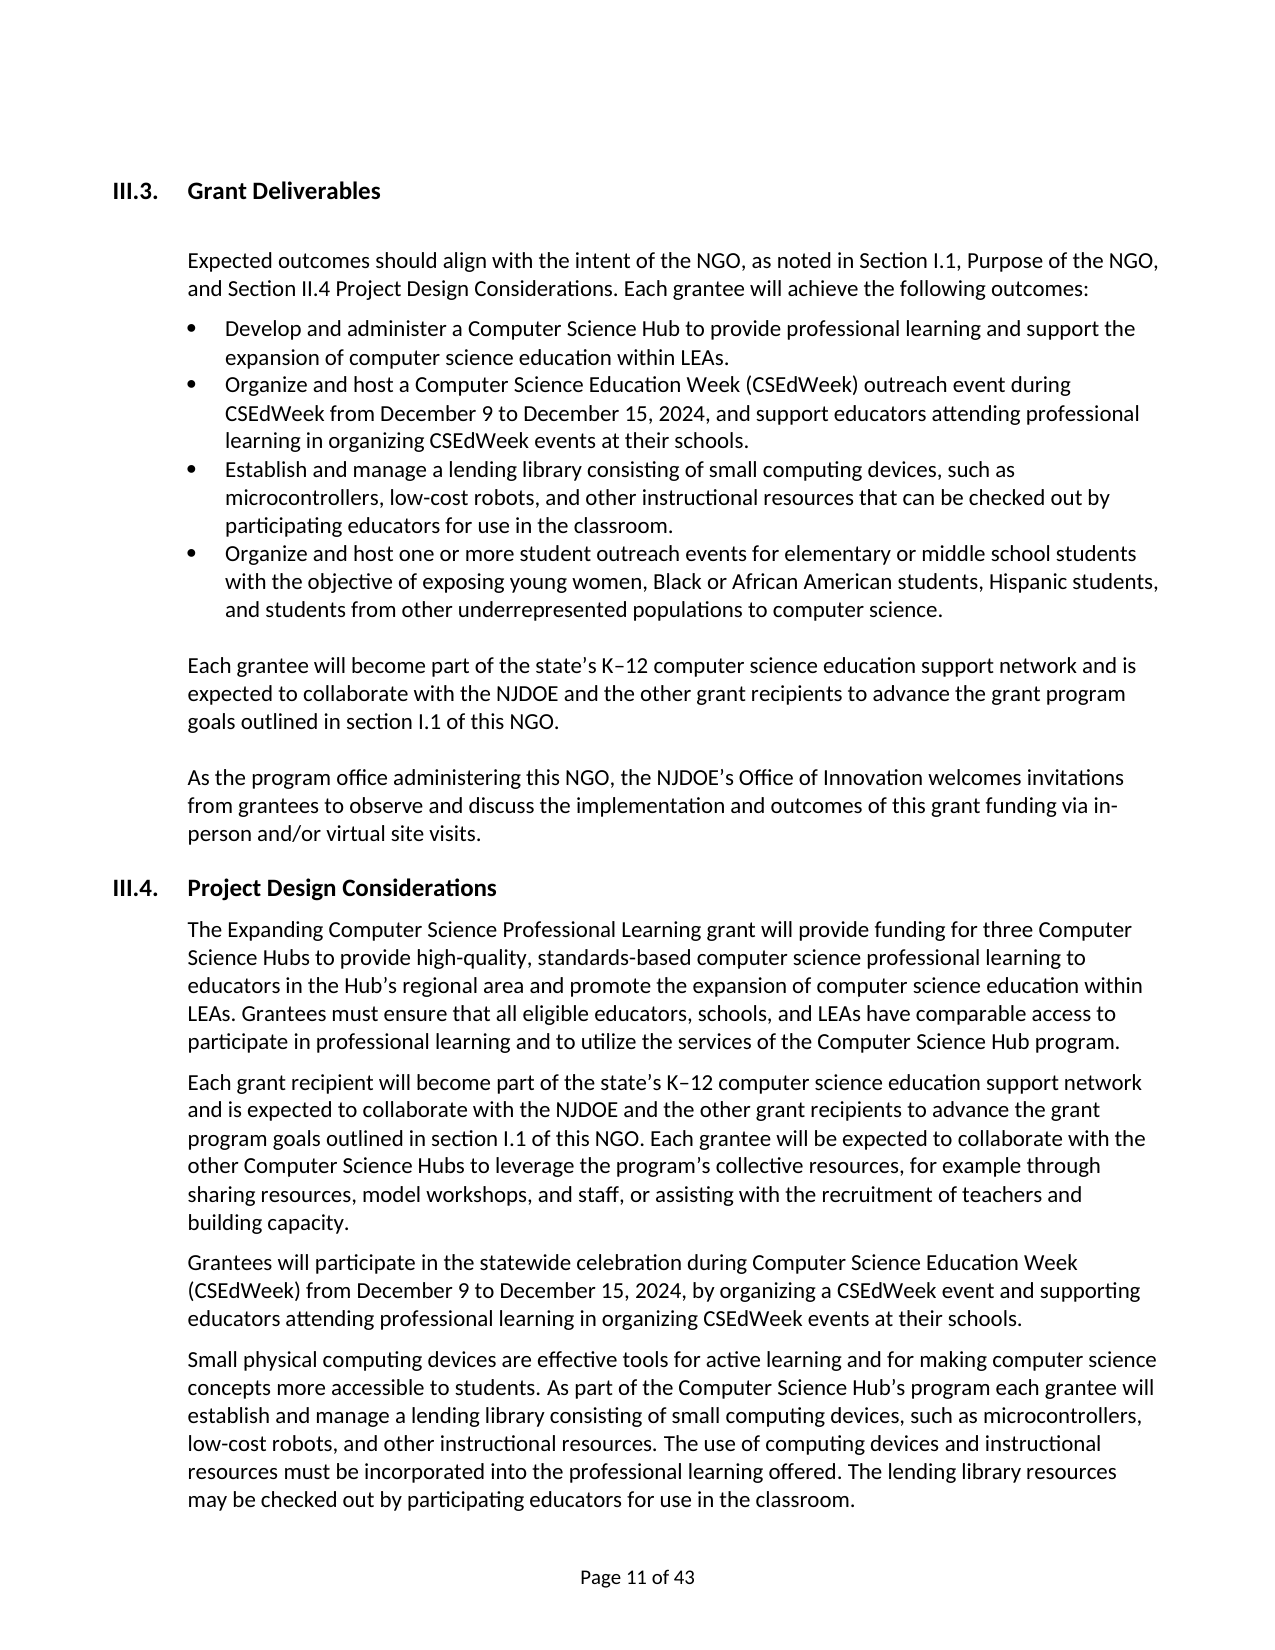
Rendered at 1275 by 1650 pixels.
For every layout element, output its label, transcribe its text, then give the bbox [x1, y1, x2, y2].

text Each grant recipient will become part of the state’s K–12 computer science education support network and is expected to collaborate with the NJDOE and the other grant recipients to advance the grant program goals outlined in section I.1 of this NGO. Each grantee will be expected to collaborate with the other Computer Science Hubs to leverage the program’s collective resources, for example through sharing resources, model workshops, and staff, or assisting with the recruitment of teachers and building capacity. [187, 1068, 1162, 1236]
text Each grantee will become part of the state’s K–12 computer science education support network and is expected to collaborate with the NJDOE and the other grant recipients to advance the grant program goals outlined in section I.1 of this NGO. [187, 651, 1162, 735]
list Organize and host one or more student outreach events for elementary or middle school students with the objective of exposing young women, Black or African American students, Hispanic students, and students from other underrepresented populations to computer science. [187, 539, 1162, 623]
list Organize and host a Computer Science Education Week (CSEdWeek) outreach event during CSEdWeek from December 9 to December 15, 2024, and support educators attending professional learning in organizing CSEdWeek events at their schools. [187, 371, 1162, 455]
text Expected outcomes should align with the intent of the NGO, as noted in Section I.1, Purpose of the NGO, and Section II.4 Project Design Considerations. Each grantee will achieve the following outcomes: [187, 246, 1162, 302]
text As the program office administering this NGO, the NJDOE’s Office of Innovation welcomes invitations from grantees to observe and discuss the implementation and outcomes of this grant funding via in-person and/or virtual site visits. [187, 763, 1162, 847]
subtitle Grant Deliverables [112, 175, 1162, 206]
subtitle Project Design Considerations [112, 872, 1162, 902]
text Small physical computing devices are effective tools for active learning and for making computer science concepts more accessible to students. As part of the Computer Science Hub’s program each grantee will establish and manage a lending library consisting of small computing devices, such as microcontrollers, low-cost robots, and other instructional resources. The use of computing devices and instructional resources must be incorporated into the professional learning offered. The lending library resources may be checked out by participating educators for use in the classroom. [187, 1345, 1162, 1513]
text The Expanding Computer Science Professional Learning grant will provide funding for three Computer Science Hubs to provide high-quality, standards-based computer science professional learning to educators in the Hub’s regional area and promote the expansion of computer science education within LEAs. Grantees must ensure that all eligible educators, schools, and LEAs have comparable access to participate in professional learning and to utilize the services of the Computer Science Hub program. [187, 915, 1162, 1055]
text Grantees will participate in the statewide celebration during Computer Science Education Week (CSEdWeek) from December 9 to December 15, 2024, by organizing a CSEdWeek event and supporting educators attending professional learning in organizing CSEdWeek events at their schools. [187, 1248, 1162, 1332]
list Establish and manage a lending library consisting of small computing devices, such as microcontrollers, low-cost robots, and other instructional resources that can be checked out by participating educators for use in the classroom. [187, 455, 1162, 539]
list Develop and administer a Computer Science Hub to provide professional learning and support the expansion of computer science education within LEAs. [187, 314, 1162, 371]
